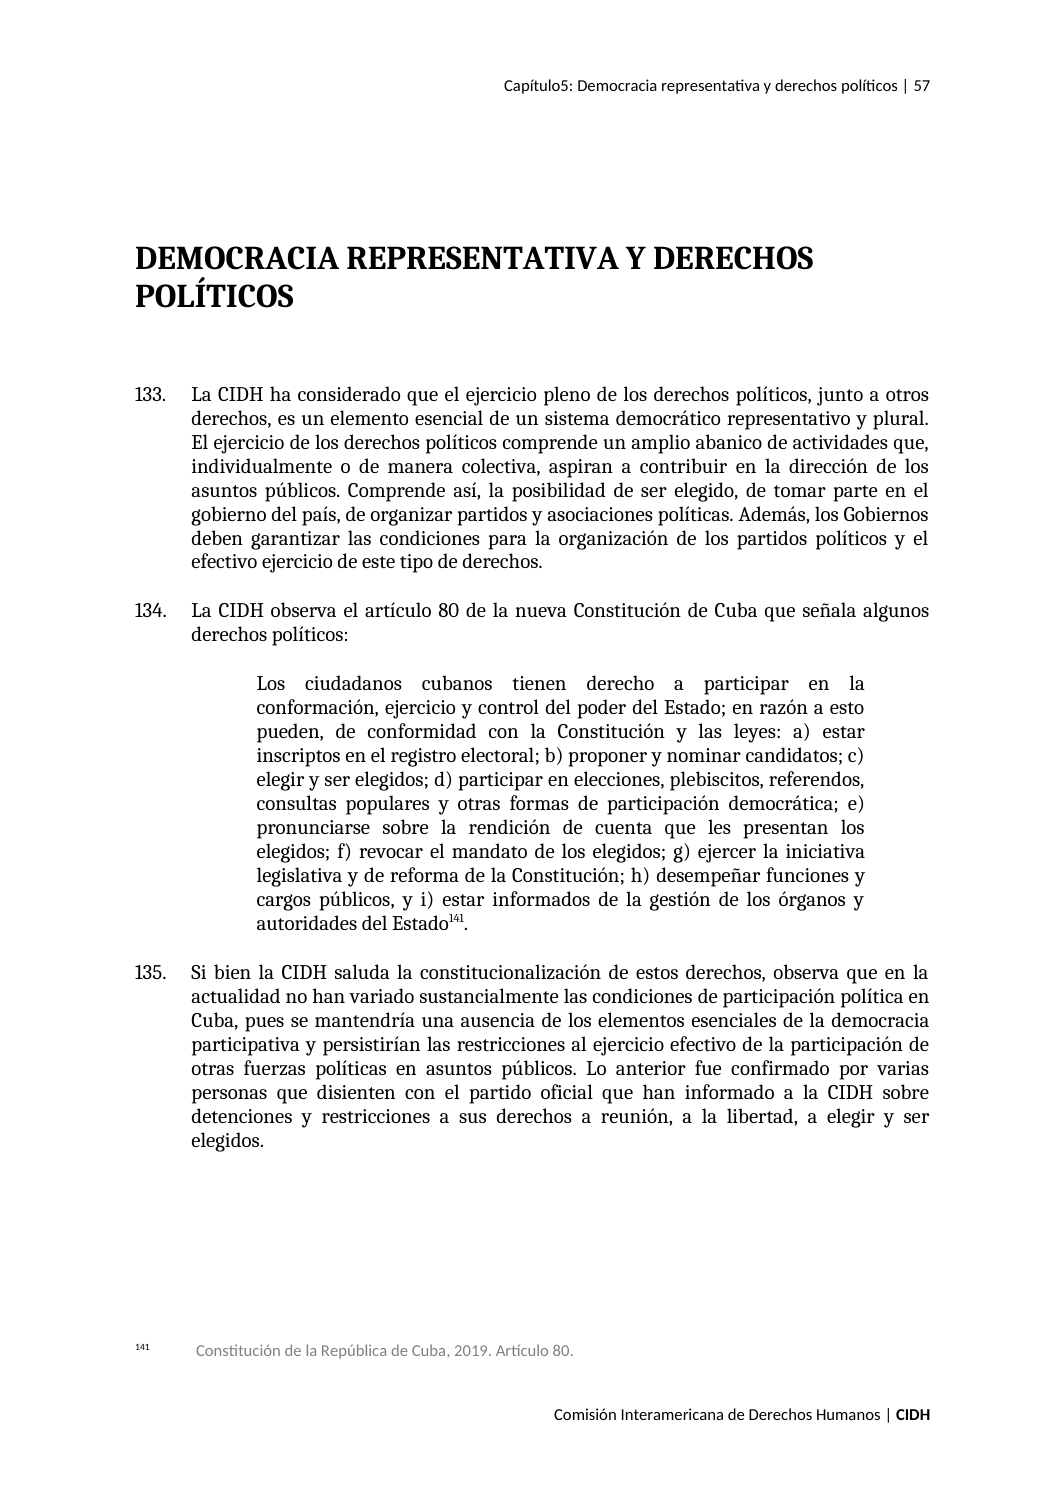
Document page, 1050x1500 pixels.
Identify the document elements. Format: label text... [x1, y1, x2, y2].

text Los ciudadanos cubanos tienen derecho a participar en la conformación, ejercicio y control del poder del Estado; en razón a esto pueden, de conformidad con la Constitución y las leyes: a) estar inscriptos en el registro electoral; b) proponer y nominar candidatos; c) elegir y ser elegidos; d) participar en elecciones, plebiscitos, referendos, consultas populares y otras formas de participación democrática; e) pronunciarse sobre la rendición de cuenta que les presentan los elegidos; f) revocar el mandato de los elegidos; g) ejercer la iniciativa legislativa y de reforma de la Constitución; h) desempeñar funciones y cargos públicos, y i) estar informados de la gestión de los órganos y autoridades del Estado. [256, 672, 866, 936]
subtitle DEMOCRACIA REPRESENTATIVA Y DERECHOS POLÍTICOS [135, 239, 930, 316]
list La CIDH observa el artículo 80 de la nueva Constitución de Cuba que señala algunos derechos políticos: [135, 599, 930, 647]
list Si bien la CIDH saluda la constitucionalización de estos derechos, observa que en la actualidad no han variado sustancialmente las condiciones de participación política en Cuba, pues se mantendría una ausencia de los elementos esenciales de la democracia participativa y persistirían las restricciones al ejercicio efectivo de la participación de otras fuerzas políticas en asuntos públicos. Lo anterior fue confirmado por varias personas que disienten con el partido oficial que han informado a la CIDH sobre detenciones y restricciones a sus derechos a reunión, a la libertad, a elegir y ser elegidos. [135, 961, 930, 1152]
list La CIDH ha considerado que el ejercicio pleno de los derechos políticos, junto a otros derechos, es un elemento esencial de un sistema democrático representativo y plural. El ejercicio de los derechos políticos comprende un amplio abanico de actividades que, individualmente o de manera colectiva, aspiran a contribuir en la dirección de los asuntos públicos. Comprende así, la posibilidad de ser elegido, de tomar parte en el gobierno del país, de organizar partidos y asociaciones políticas. Además, los Gobiernos deben garantizar las condiciones para la organización de los partidos políticos y el efectivo ejercicio de este tipo de derechos. [135, 382, 930, 574]
